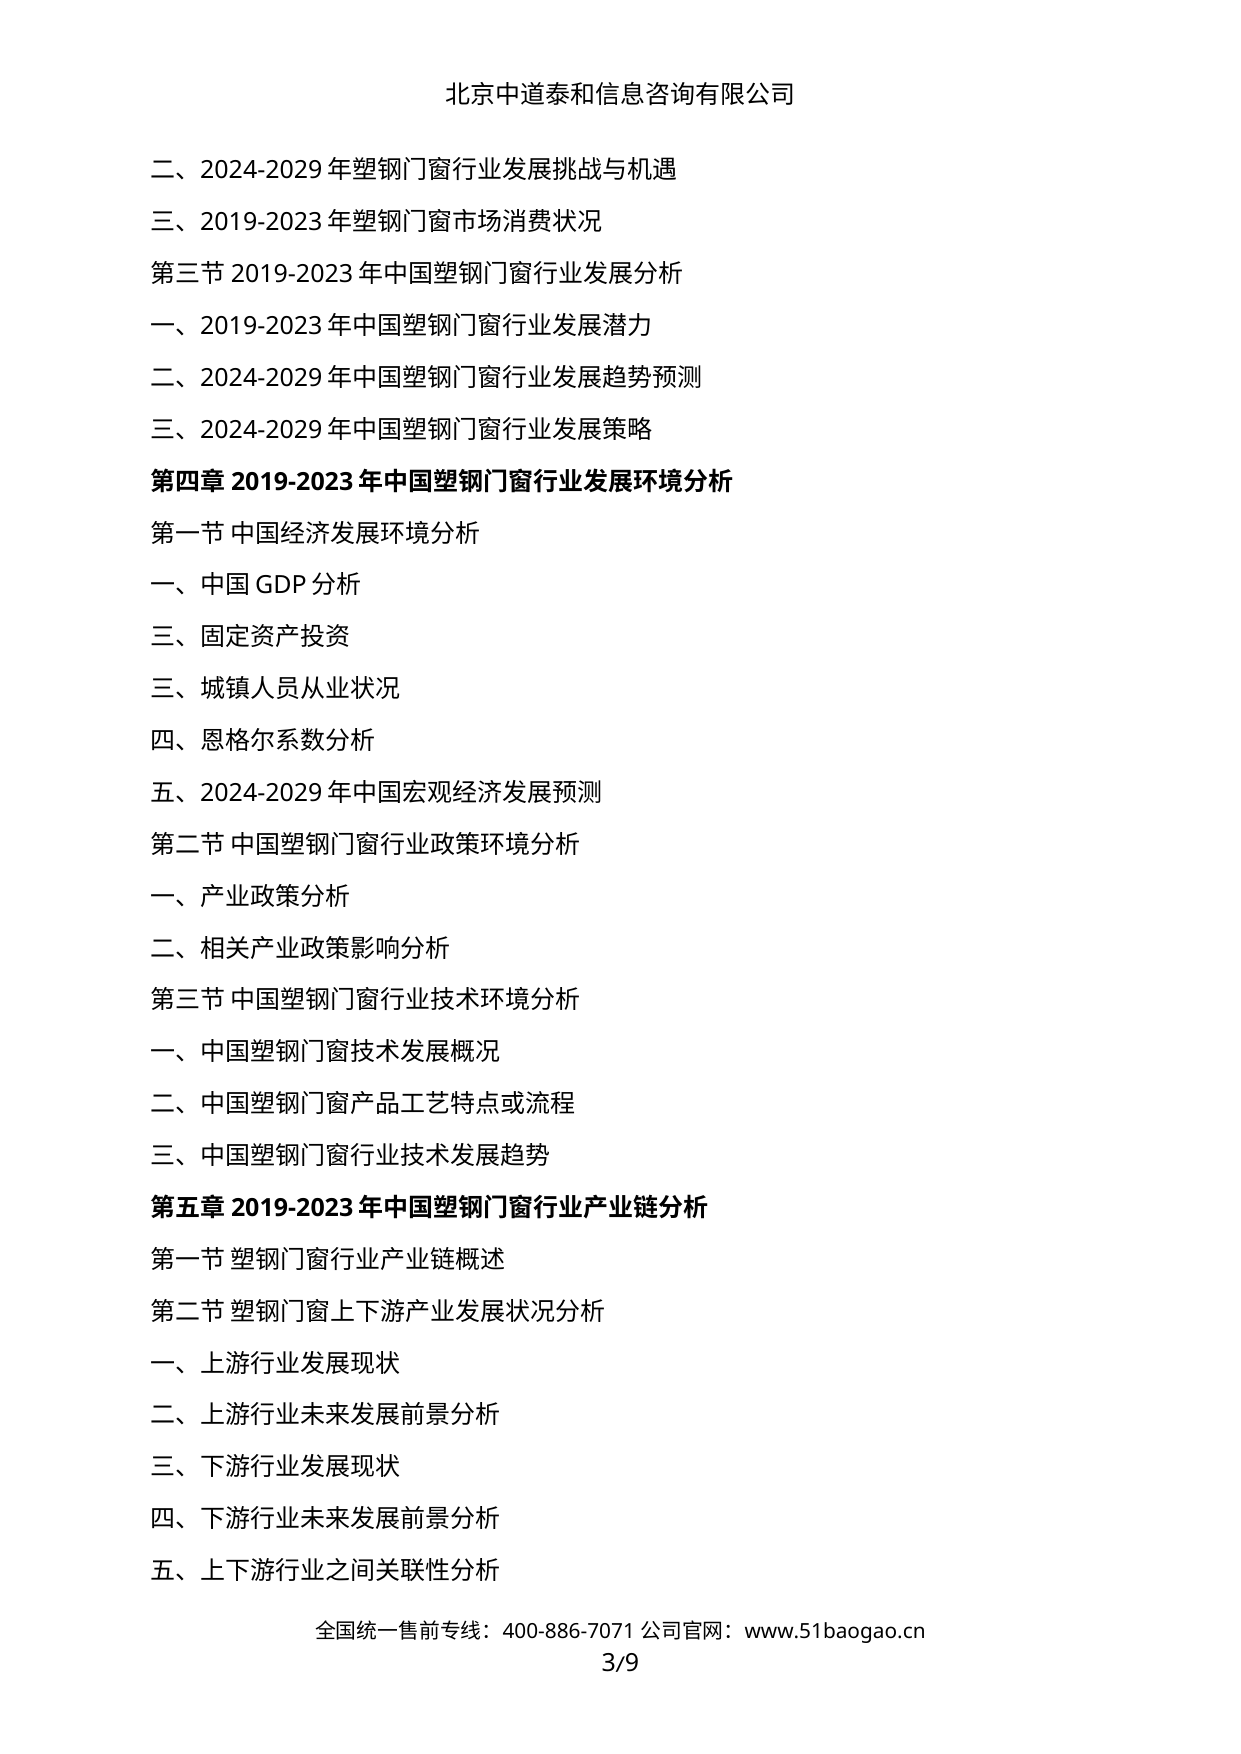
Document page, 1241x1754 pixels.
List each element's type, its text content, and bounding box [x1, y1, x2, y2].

text 一、上游行业发展现状 [150, 1343, 1090, 1379]
text 三、固定资产投资 [150, 617, 1090, 653]
text 二、中国塑钢门窗产品工艺特点或流程 [150, 1084, 1090, 1120]
text 一、2019-2023年中国塑钢门窗行业发展潜力 [150, 306, 1090, 342]
text 第一节 塑钢门窗行业产业链概述 [150, 1239, 1090, 1276]
text 五、2024-2029年中国宏观经济发展预测 [150, 772, 1090, 809]
text 三、2024-2029年中国塑钢门窗行业发展策略 [150, 409, 1090, 446]
text 三、2019-2023年塑钢门窗市场消费状况 [150, 202, 1090, 238]
text 二、相关产业政策影响分析 [150, 928, 1090, 964]
text 四、恩格尔系数分析 [150, 721, 1090, 757]
text 一、中国GDP分析 [150, 565, 1090, 601]
text 第三节 2019-2023年中国塑钢门窗行业发展分析 [150, 254, 1090, 290]
text 第二节 中国塑钢门窗行业政策环境分析 [150, 824, 1090, 861]
text 五、上下游行业之间关联性分析 [150, 1551, 1090, 1587]
text 三、城镇人员从业状况 [150, 669, 1090, 705]
text 第四章 2019-2023年中国塑钢门窗行业发展环境分析 [150, 461, 1090, 497]
text 二、2024-2029年塑钢门窗行业发展挑战与机遇 [150, 150, 1090, 186]
text 第二节 塑钢门窗上下游产业发展状况分析 [150, 1291, 1090, 1327]
text 二、2024-2029年中国塑钢门窗行业发展趋势预测 [150, 357, 1090, 394]
text 一、产业政策分析 [150, 876, 1090, 912]
text 二、上游行业未来发展前景分析 [150, 1395, 1090, 1431]
text 第一节 中国经济发展环境分析 [150, 513, 1090, 549]
text 一、中国塑钢门窗技术发展概况 [150, 1032, 1090, 1068]
text 第五章 2019-2023年中国塑钢门窗行业产业链分析 [150, 1187, 1090, 1224]
text 三、下游行业发展现状 [150, 1447, 1090, 1483]
text 四、下游行业未来发展前景分析 [150, 1499, 1090, 1535]
text 三、中国塑钢门窗行业技术发展趋势 [150, 1136, 1090, 1172]
text 第三节 中国塑钢门窗行业技术环境分析 [150, 980, 1090, 1016]
